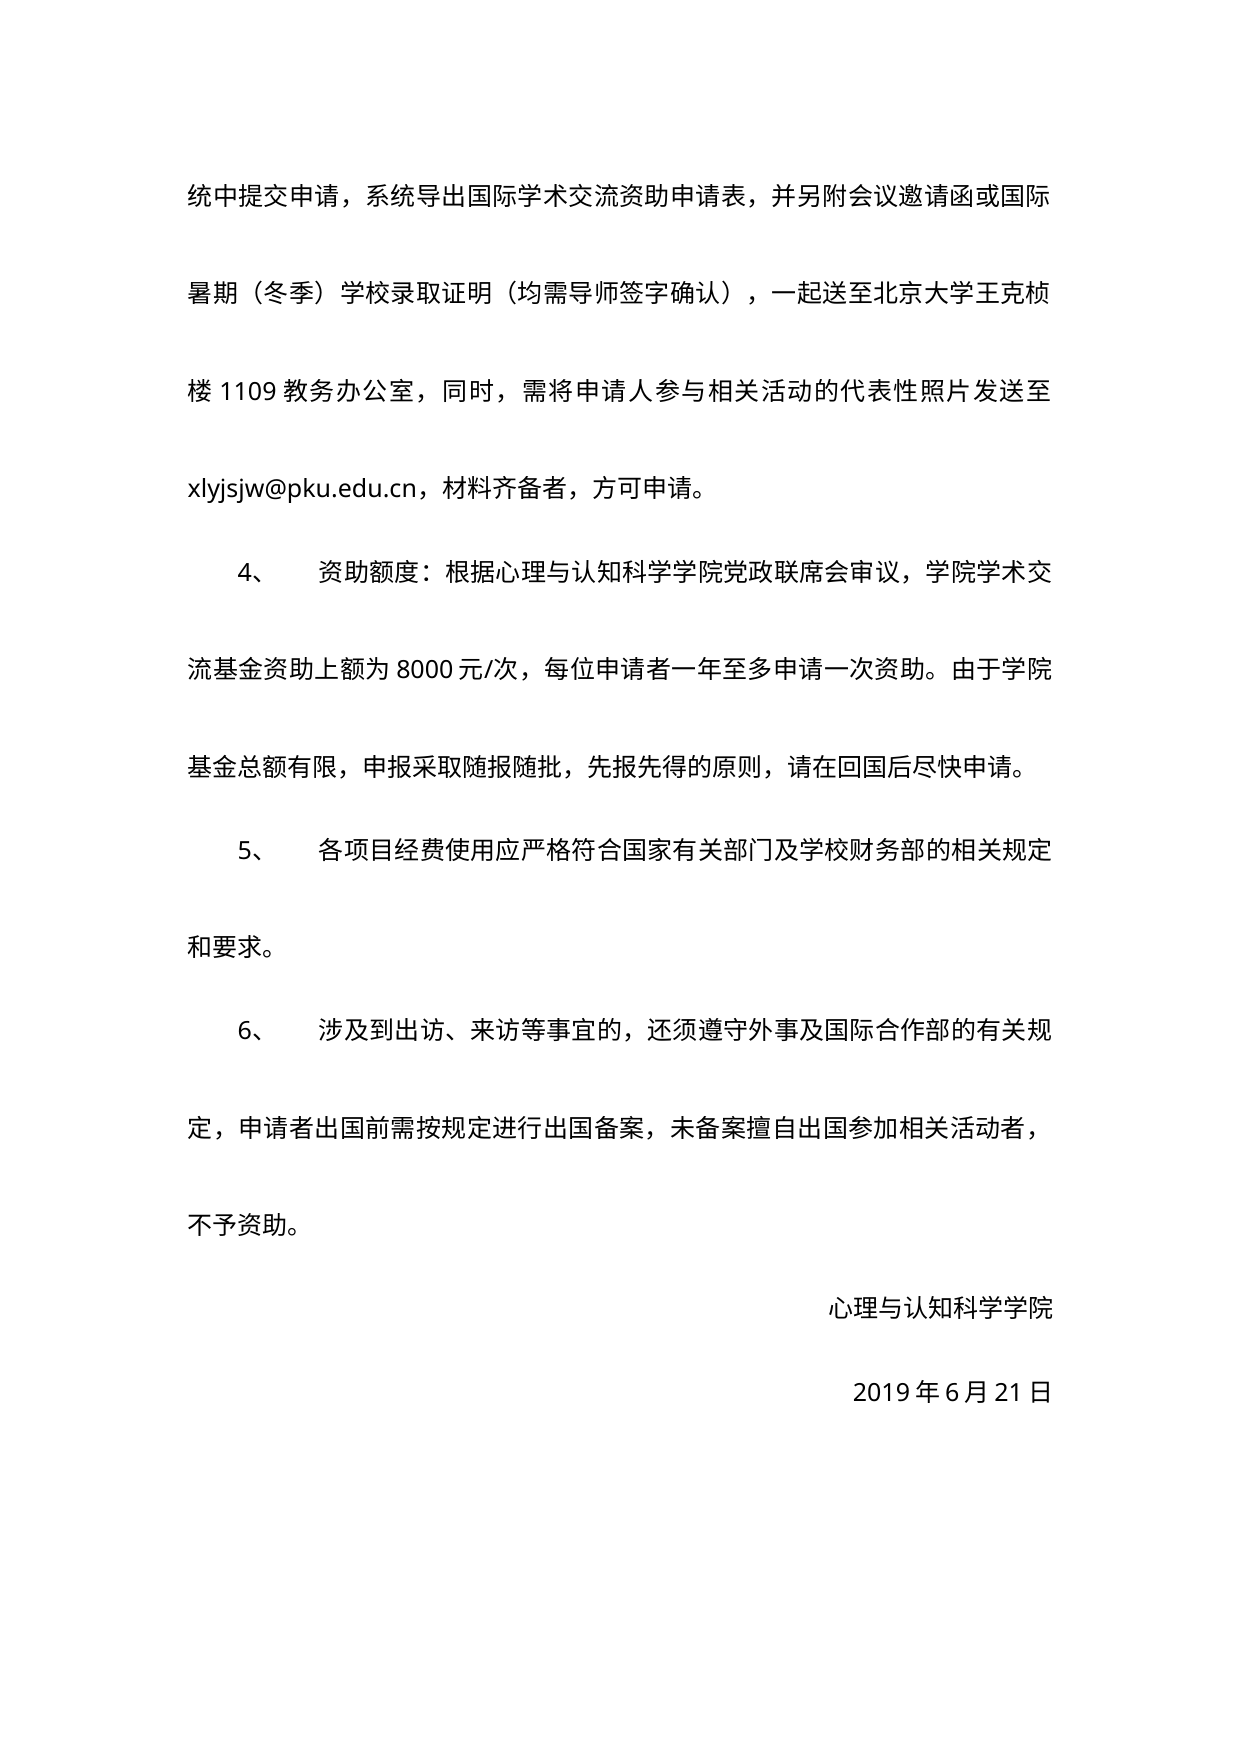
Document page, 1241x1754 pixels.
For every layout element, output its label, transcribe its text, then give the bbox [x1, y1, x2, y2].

list 心理与认知科学学院 [275, 1274, 1053, 1339]
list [187, 162, 1053, 519]
list 涉及到出访、来访等事宜的，还须遵守外事及国际合作部的有关规定，申请者出国前需按规定进行出国备案，未备案擅自出国参加相关活动者，不予资助。 [187, 996, 1053, 1256]
list 各项目经费使用应严格符合国家有关部门及学校财务部的相关规定和要求。 [187, 816, 1053, 978]
list 资助额度：根据心理与认知科学学院党政联席会审议，学院学术交流基金资助上额为8000元/次，每位申请者一年至多申请一次资助。由于学院基金总额有限，申报采取随报随批，先报先得的原则，请在回国后尽快申请。 [187, 538, 1053, 798]
list 2019年6月21日 [275, 1358, 1053, 1423]
